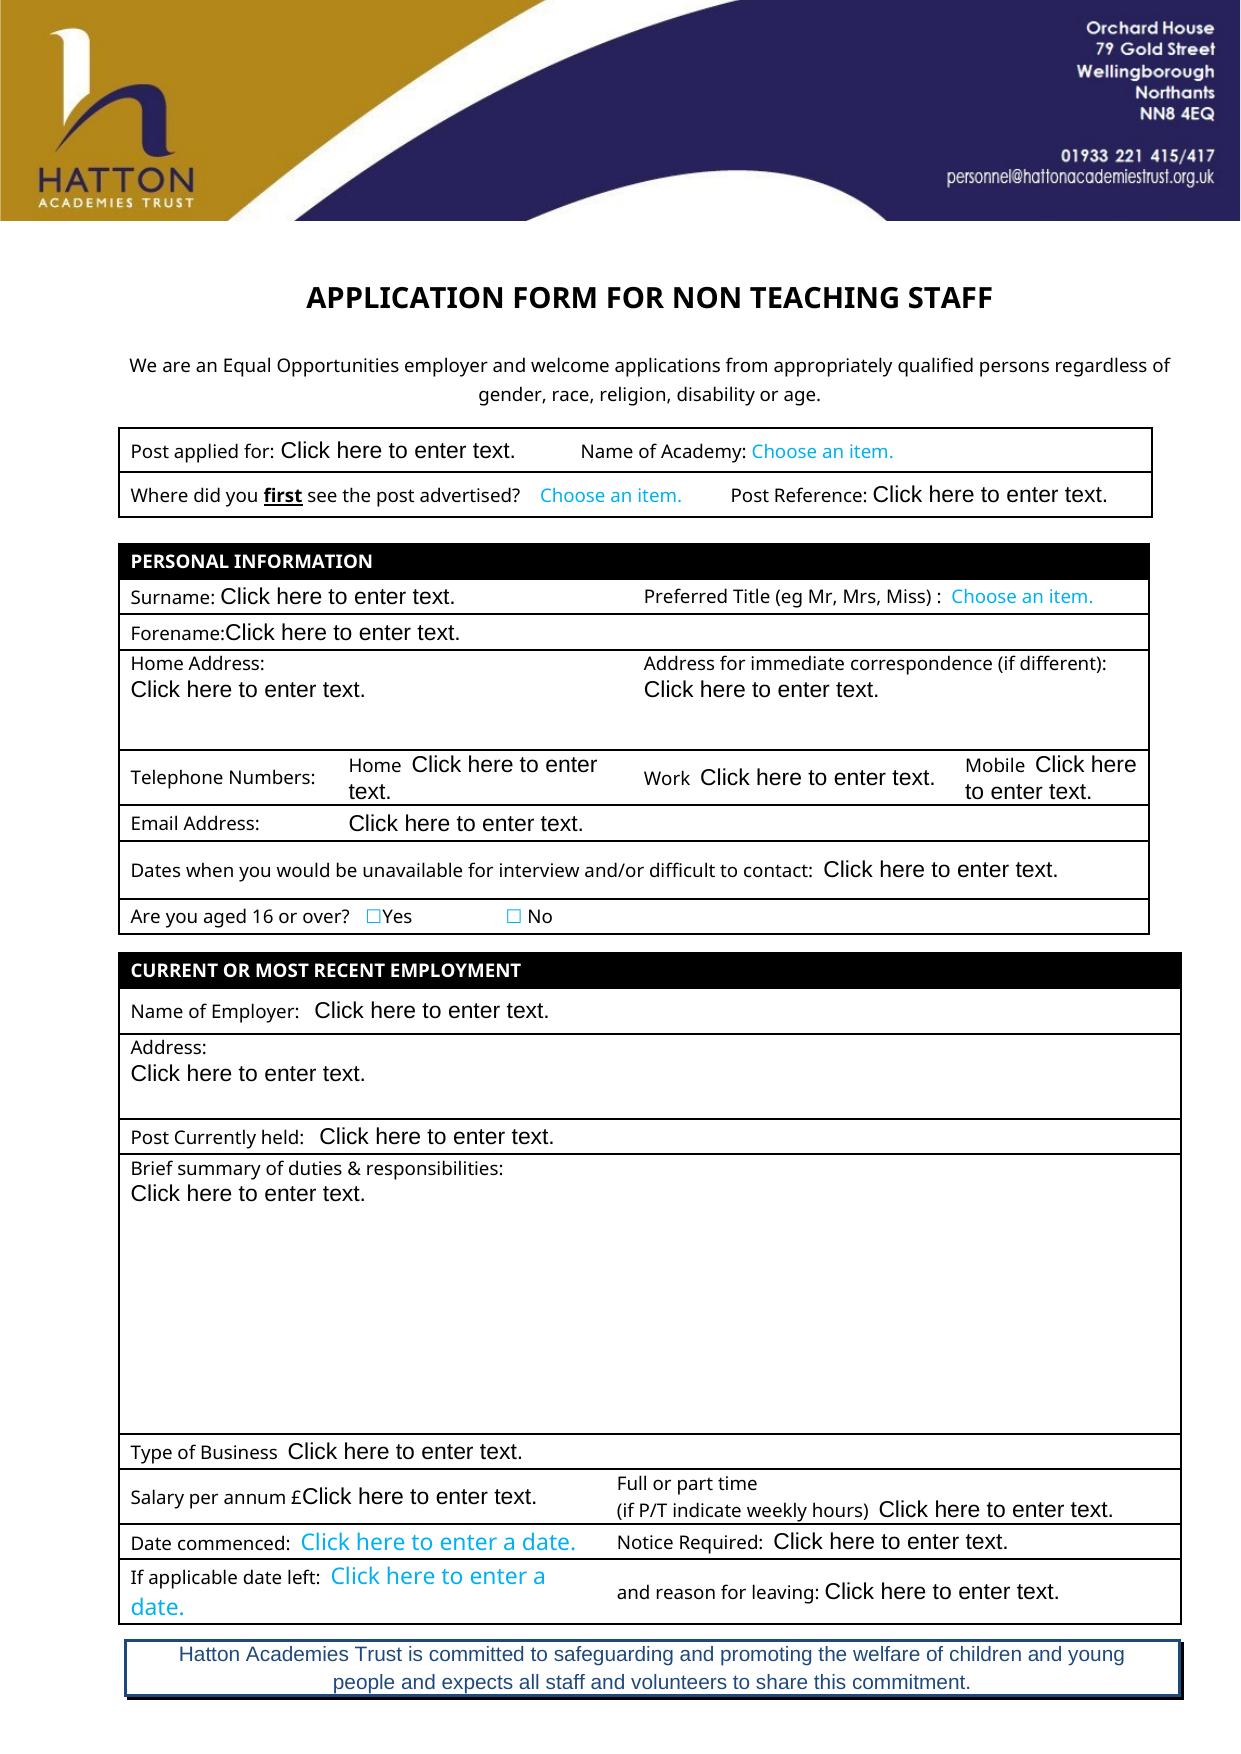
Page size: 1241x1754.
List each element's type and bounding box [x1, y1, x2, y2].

picture [0, 0, 1241, 221]
picture [507, 909, 520, 921]
picture [369, 909, 380, 921]
